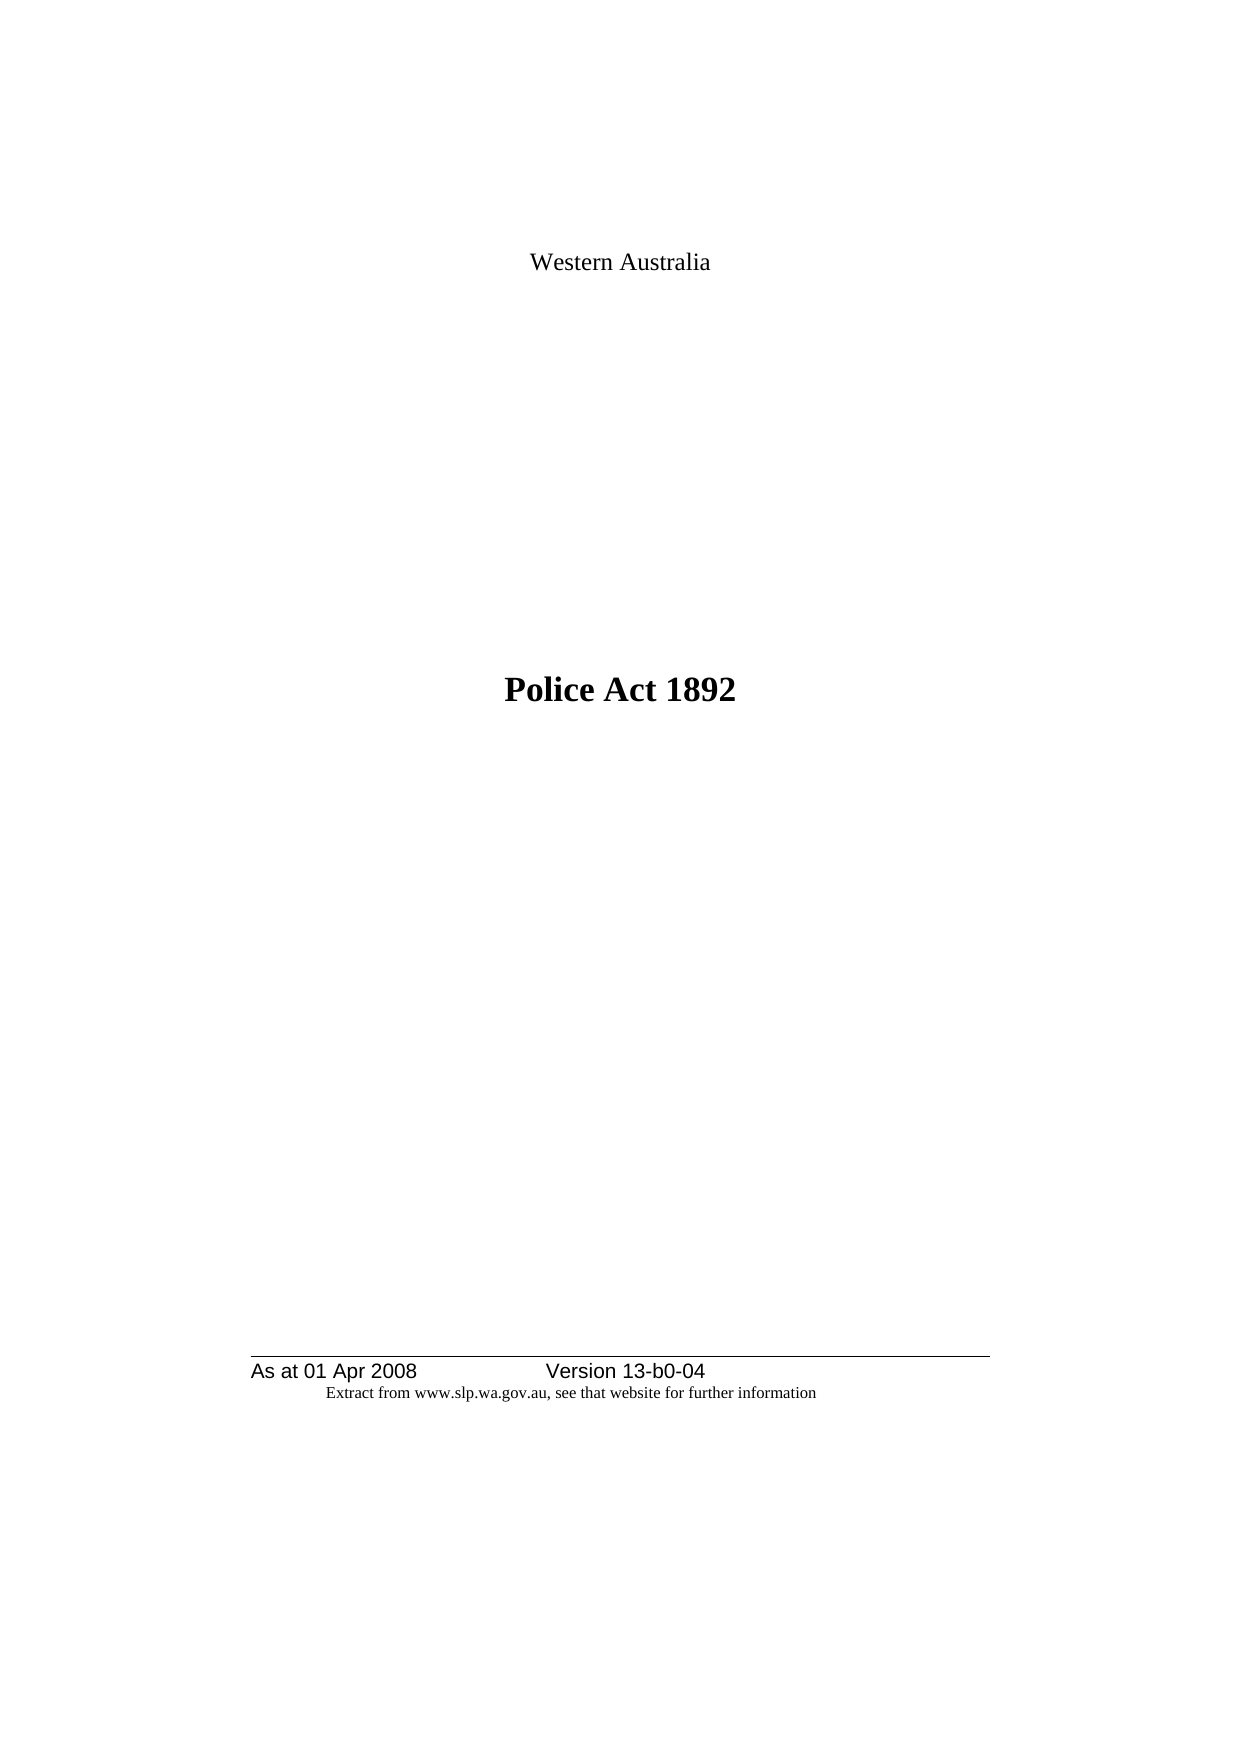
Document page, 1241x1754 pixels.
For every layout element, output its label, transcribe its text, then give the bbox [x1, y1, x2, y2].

text Western Australia [251, 247, 990, 276]
text Police Act 1892 [280, 668, 960, 709]
